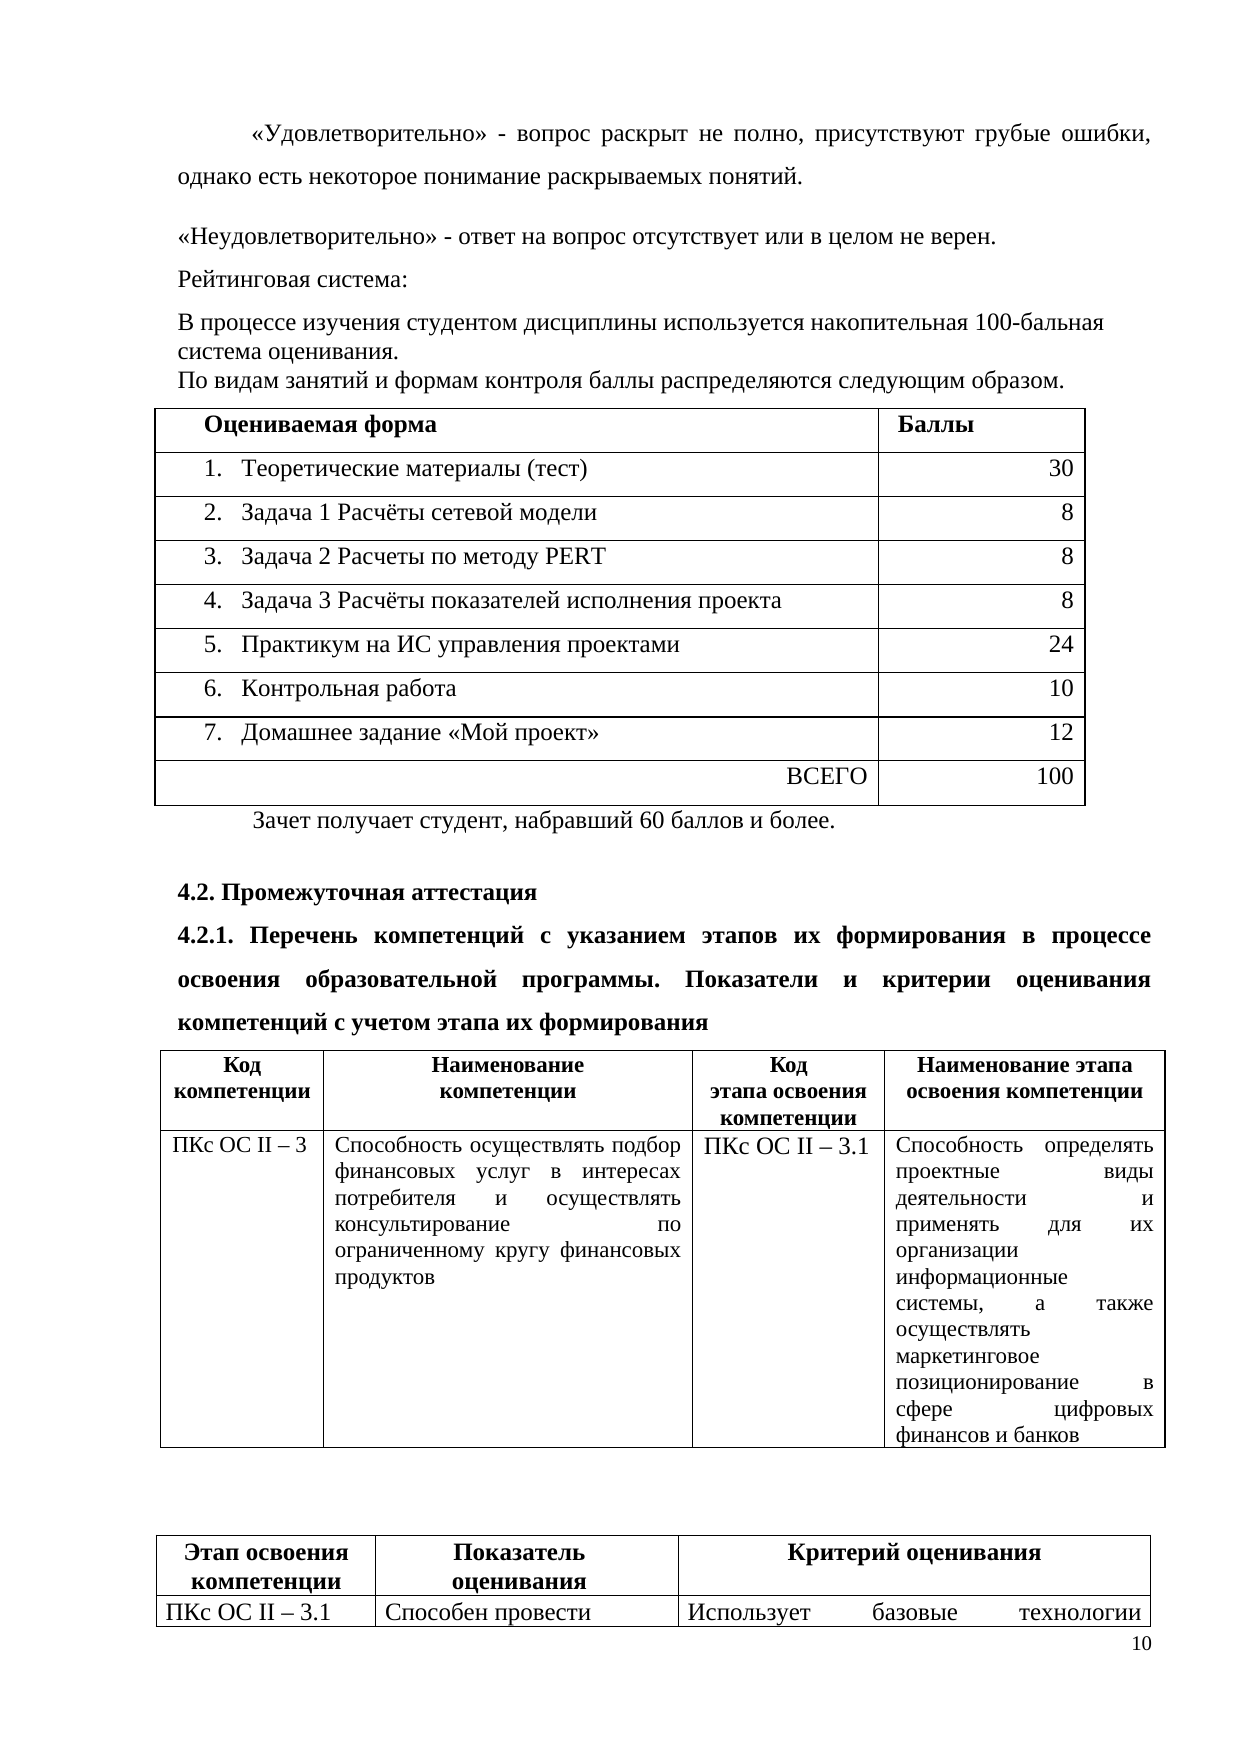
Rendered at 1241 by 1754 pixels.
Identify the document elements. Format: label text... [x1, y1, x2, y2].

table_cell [376, 1596, 678, 1626]
table_header Критерий оценивания [679, 1536, 1150, 1595]
table_header Наименование компетенции [324, 1051, 692, 1130]
table_cell Домашнее задание «Мой проект» [156, 718, 878, 760]
table_cell 8 [879, 585, 1084, 628]
text 4.2. Промежуточная аттестация [177, 877, 1152, 906]
text «Неудовлетворительно» - ответ на вопрос отсутствует или в целом не верен. [177, 221, 1152, 250]
table_cell Теоретические материалы (тест) [156, 453, 878, 496]
table_header Этап освоения компетенции [157, 1536, 375, 1595]
table_cell Задача 3 Расчёты показателей исполнения проекта [156, 585, 878, 628]
table_cell 12 [879, 718, 1084, 760]
text В процессе изучения студентом дисциплины используется накопительная 100-бальная система оценивания. [177, 307, 1152, 365]
table_cell ВСЕГО [156, 761, 878, 804]
table_cell Задача 1 Расчёты сетевой модели [156, 497, 878, 540]
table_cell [679, 1596, 1150, 1626]
table_cell Контрольная работа [156, 673, 878, 716]
table_cell Способность осуществлять подбор финансовых услуг в интересах потребителя и осуществлять консультирование по ограниченному кругу финансовых продуктов [324, 1131, 692, 1447]
text Рейтинговая система: [177, 264, 1152, 293]
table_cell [157, 1596, 375, 1626]
table_cell 100 [879, 761, 1084, 804]
table_cell 8 [879, 497, 1084, 540]
table_cell Практикум на ИС управления проектами [156, 629, 878, 672]
table_header Наименование этапа освоения компетенции [885, 1051, 1164, 1130]
table_cell Задача 2 Расчеты по методу PERT [156, 541, 878, 584]
table_cell 10 [879, 673, 1084, 716]
text По видам занятий и формам контроля баллы распределяются следующим образом. [177, 365, 1152, 393]
table_header Код этапа освоения компетенции [693, 1051, 884, 1130]
table_header Показатель оценивания [376, 1536, 678, 1595]
text Зачет получает студент, набравший 60 баллов и более. [252, 806, 1152, 834]
table_header Код компетенции [161, 1051, 323, 1130]
table_cell ПКс ОС II – 3 [161, 1131, 323, 1447]
table_cell 30 [879, 453, 1084, 496]
table_cell ПКс ОС II – 3.1 [693, 1131, 884, 1447]
text 4.2.1. Перечень компетенций с указанием этапов их формирования в процессе освоения образовательной программы. Показатели и критерии оценивания компетенций с учетом этапа их формирования [177, 921, 1152, 1036]
table_cell 8 [879, 541, 1084, 584]
table_cell Способность определять проектные виды деятельности и применять для их организации информационные системы, а также осуществлять маркетинговое позиционирование в сфере цифровых финансов и банков [885, 1131, 1164, 1447]
table_header Оцениваемая форма [156, 409, 878, 452]
table_cell 24 [879, 629, 1084, 672]
text «Удовлетворительно» - вопрос раскрыт не полно, присутствуют грубые ошибки, однако есть некоторое понимание раскрываемых понятий. [177, 118, 1152, 190]
table_header Баллы [879, 409, 1084, 452]
